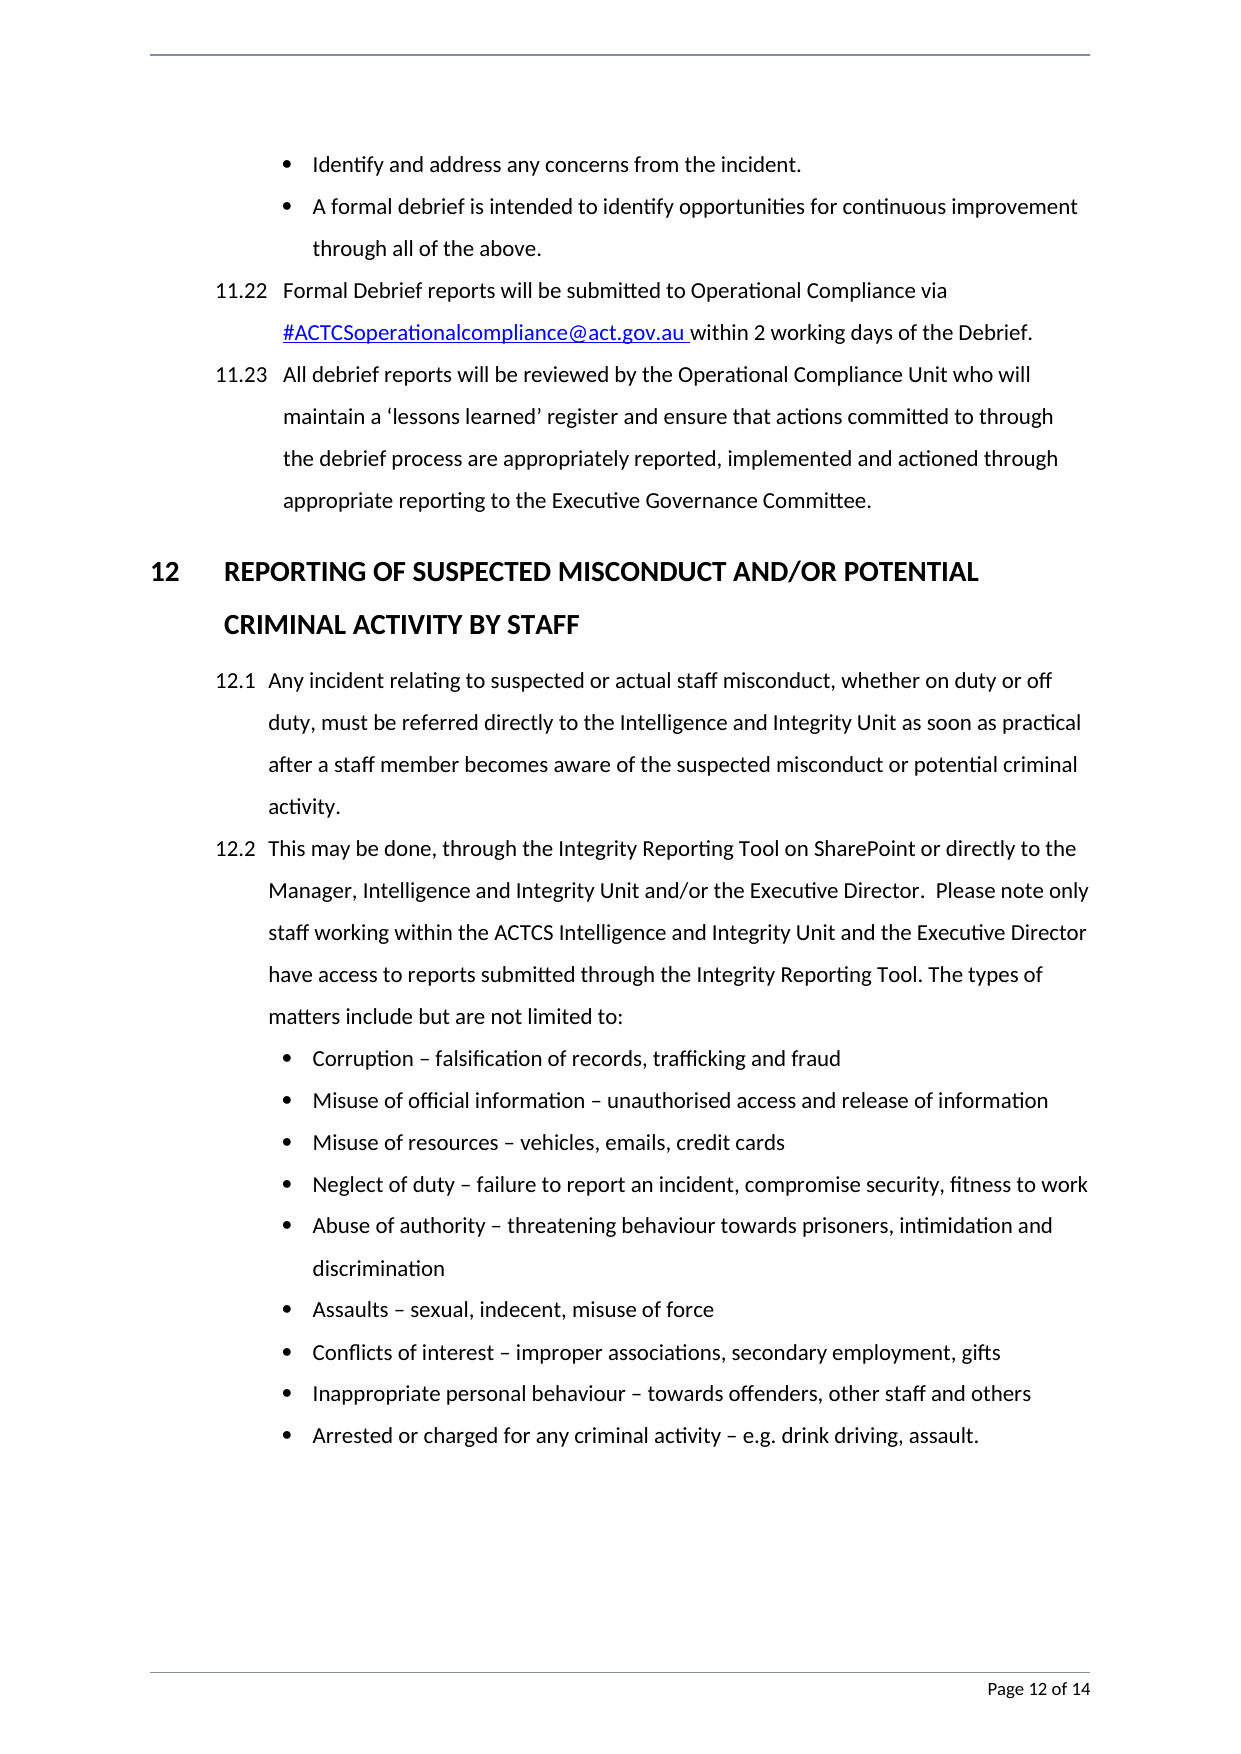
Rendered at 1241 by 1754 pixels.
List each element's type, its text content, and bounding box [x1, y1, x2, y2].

list This may be done, through the Integrity Reporting Tool on SharePoint or directly to the Manager, Intelligence and Integrity Unit and/or the Executive Director. Please note only staff working within the ACTCS Intelligence and Integrity Unit and the Executive Director have access to reports submitted through the Integrity Reporting Tool. The types of matters include but are not limited to: [215, 834, 1090, 1030]
list Conflicts of interest – improper associations, secondary employment, gifts [283, 1338, 1090, 1366]
list Identify and address any concerns from the incident. [283, 150, 1090, 178]
list Corruption – falsification of records, trafficking and fraud [283, 1044, 1090, 1072]
list Arrested or charged for any criminal activity – e.g. drink driving, assault. [283, 1422, 1090, 1449]
list Formal Debrief reports will be submitted to Operational Compliance via #ACTCSoperationalcompliance@act.gov.au within 2 working days of the Debrief. [215, 276, 1090, 346]
list Neglect of duty – failure to report an incident, compromise security, fitness to work [283, 1170, 1090, 1198]
list Misuse of resources – vehicles, emails, credit cards [283, 1128, 1090, 1156]
list All debrief reports will be reviewed by the Operational Compliance Unit who will maintain a ‘lessons learned’ register and ensure that actions committed to through the debrief process are appropriately reported, implemented and actioned through appropriate reporting to the Executive Governance Committee. [215, 360, 1090, 514]
list Misuse of official information – unauthorised access and release of information [283, 1086, 1090, 1114]
subtitle REPORTING OF SUSPECTED MISCONDUCT AND/OR POTENTIAL CRIMINAL ACTIVITY BY STAFF [150, 553, 1090, 642]
list Abuse of authority – threatening behaviour towards prisoners, intimidation and discrimination [283, 1212, 1090, 1282]
list Inappropriate personal behaviour – towards offenders, other staff and others [283, 1379, 1090, 1408]
list Any incident relating to suspected or actual staff misconduct, whether on duty or off duty, must be referred directly to the Intelligence and Integrity Unit as soon as practical after a staff member becomes aware of the suspected misconduct or potential criminal activity. [215, 666, 1090, 820]
list A formal debrief is intended to identify opportunities for continuous improvement through all of the above. [283, 192, 1090, 262]
list Assaults – sexual, indecent, misuse of force [283, 1296, 1090, 1324]
